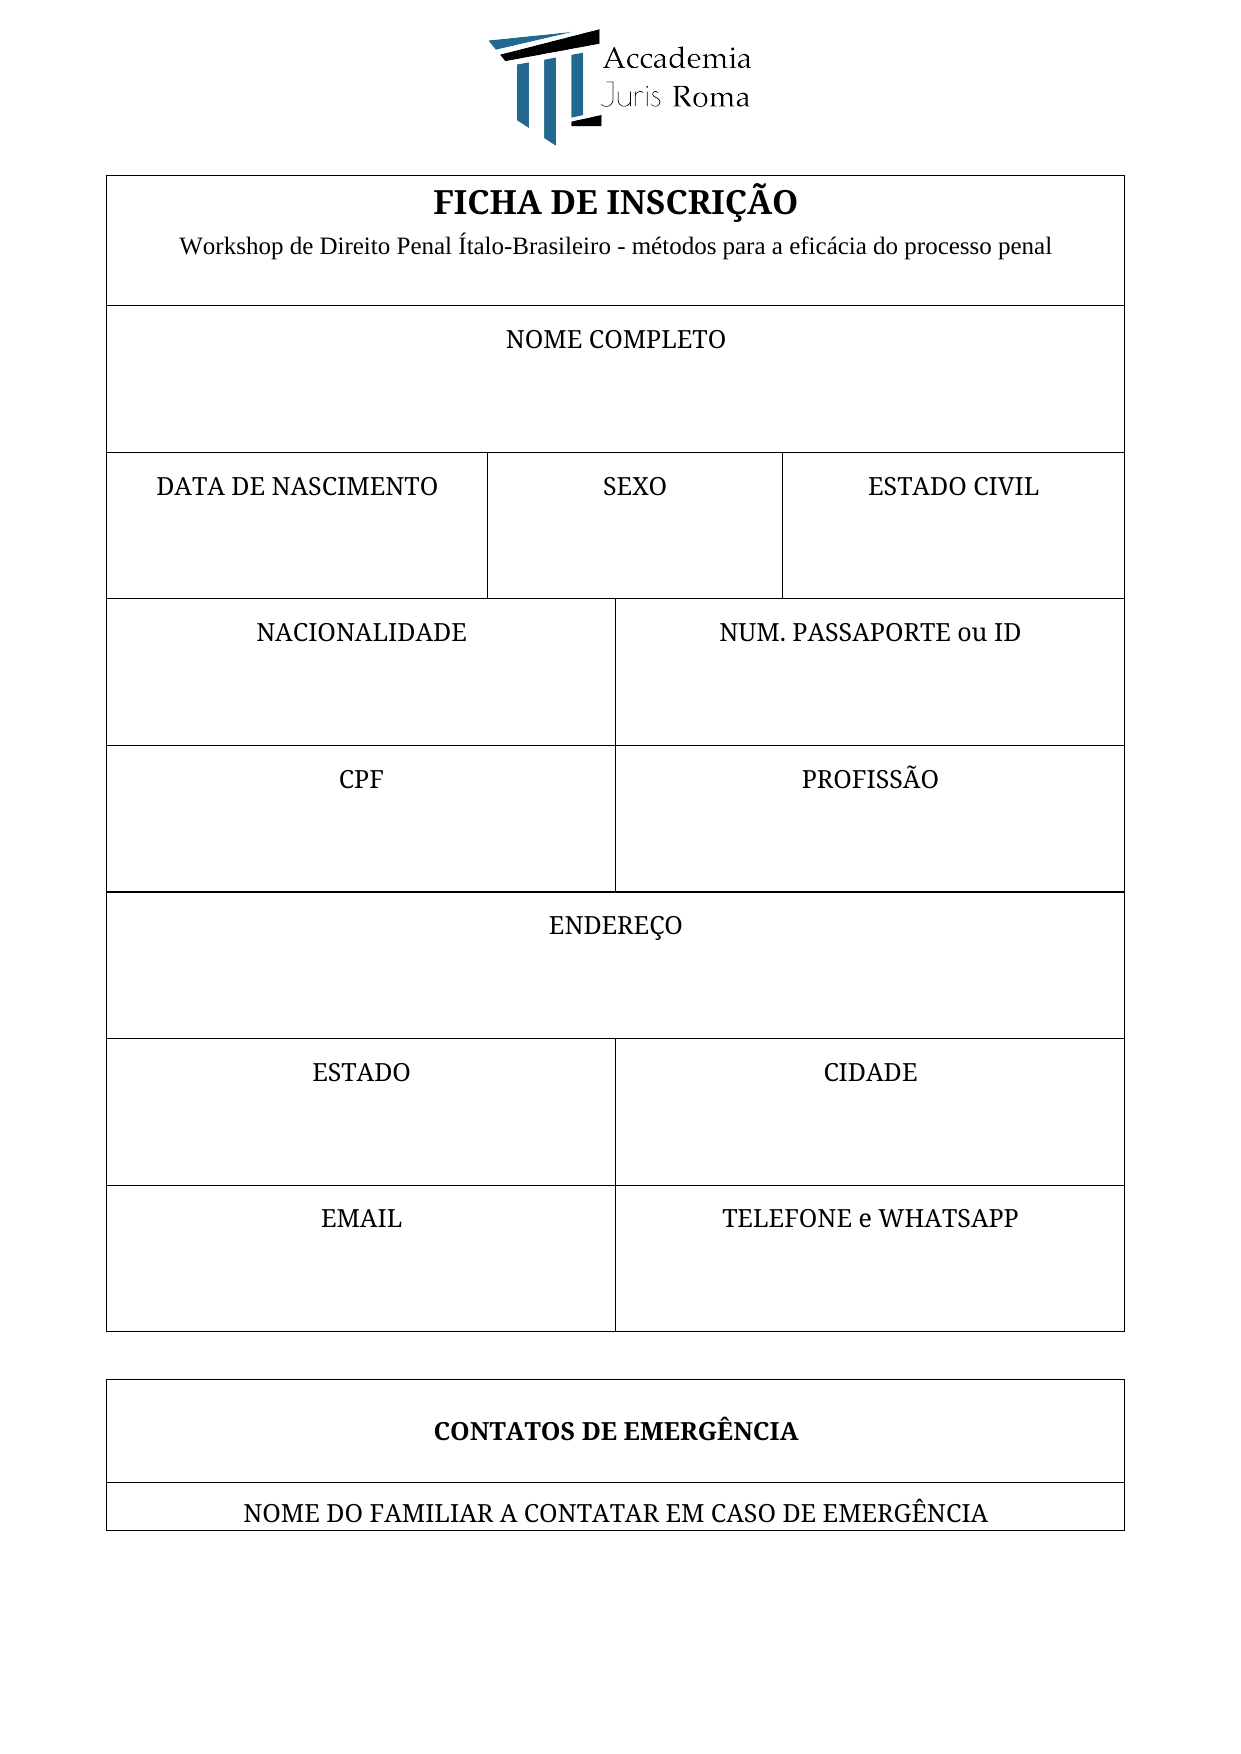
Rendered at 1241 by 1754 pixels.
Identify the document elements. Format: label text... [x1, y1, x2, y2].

table_cell CIDADE [616, 1039, 1124, 1184]
table_cell NOME COMPLETO [107, 306, 1124, 452]
picture [488, 29, 752, 146]
table_cell SEXO [488, 453, 782, 598]
table_cell ESTADO CIVIL [783, 453, 1124, 598]
table_cell CPF [107, 746, 615, 891]
table_cell ENDEREÇO [107, 893, 1124, 1038]
table_cell TELEFONE e WHATSAPP [616, 1186, 1124, 1331]
table_header CONTATOS DE EMERGÊNCIA [107, 1380, 1124, 1482]
table_cell PROFISSÃO [616, 746, 1124, 891]
table_cell NUM. PASSAPORTE ou ID [616, 599, 1124, 745]
table_cell EMAIL [107, 1186, 615, 1331]
table_header FICHA DE INSCRIÇÃO Workshop de Direito Penal Ítalo-Brasileiro - métodos para a eficácia do processo penal [107, 176, 1124, 305]
table_cell NACIONALIDADE [107, 599, 615, 745]
table_cell NOME DO FAMILIAR A CONTATAR EM CASO DE EMERGÊNCIA [107, 1483, 1124, 1529]
table_cell ESTADO [107, 1039, 615, 1184]
table_cell DATA DE NASCIMENTO [107, 453, 487, 598]
